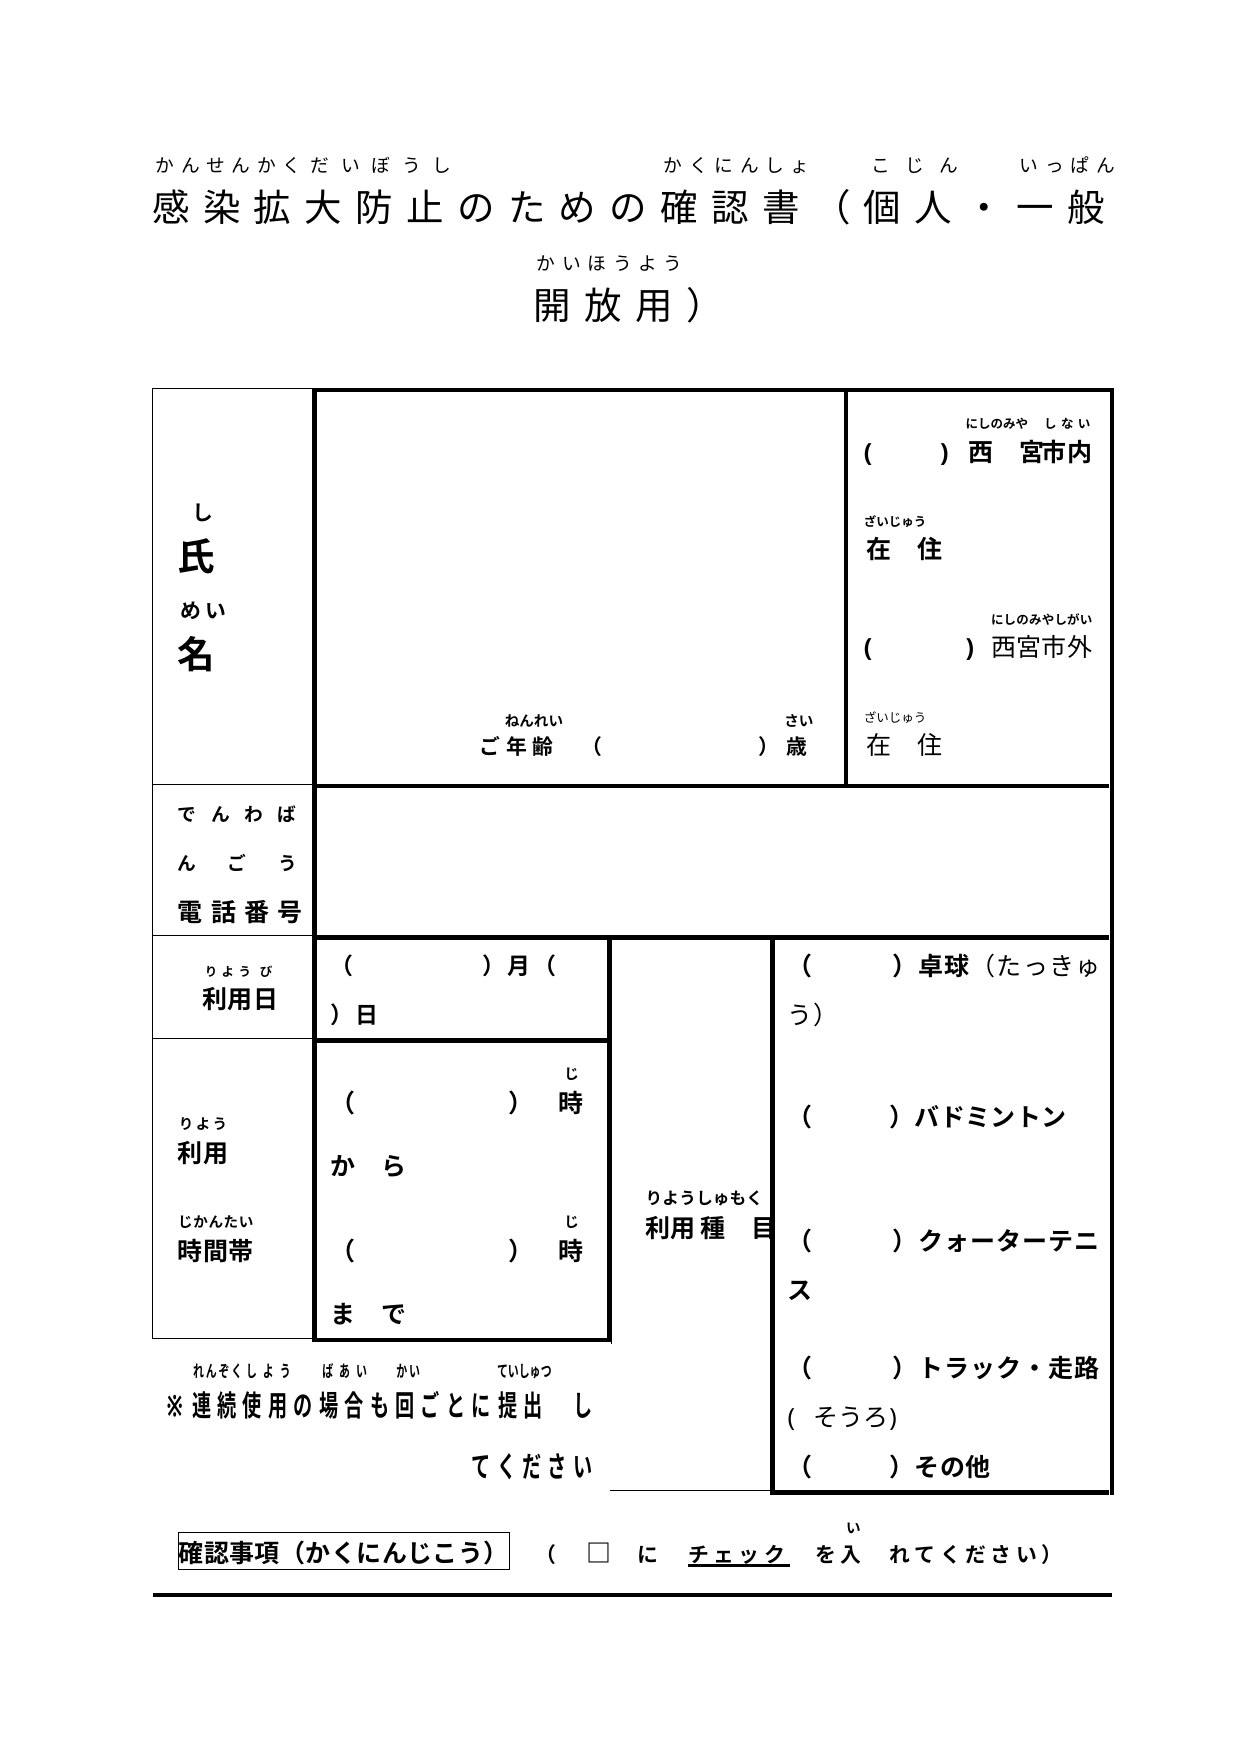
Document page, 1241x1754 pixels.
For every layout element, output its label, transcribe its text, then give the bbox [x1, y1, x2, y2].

table_cell （ ）卓球（たっきゅう） [775, 935, 1110, 1038]
table_cell （ ）バドミントン [775, 1038, 1110, 1189]
text のための（・） [152, 143, 1118, 338]
table_cell （ ）トラック・走路(そうろ) [775, 1338, 1110, 1440]
table_cell [317, 784, 1110, 935]
table_cell ※のもごとにしてください [153, 1339, 610, 1490]
table_cell （ ） か ら [317, 1043, 607, 1189]
table_cell [153, 1039, 312, 1337]
table_cell 確認事項（かくにんじこう） （ □ に チェック をれてください） [153, 1490, 1112, 1593]
table_header ご（ ） [317, 392, 844, 784]
table_header [153, 389, 312, 784]
table_cell （ ）月（ ）日 [317, 940, 607, 1038]
table_cell （ ） ま で [317, 1190, 607, 1337]
table_header ( ) ( ) [848, 392, 1110, 784]
table_cell （ ）クォーターテニス [775, 1190, 1110, 1337]
table_cell [610, 940, 770, 1490]
table_cell [153, 936, 312, 1038]
table_cell （ ）その他 [775, 1440, 1110, 1490]
table_cell でんわばんごう 電話番号 [153, 785, 312, 935]
